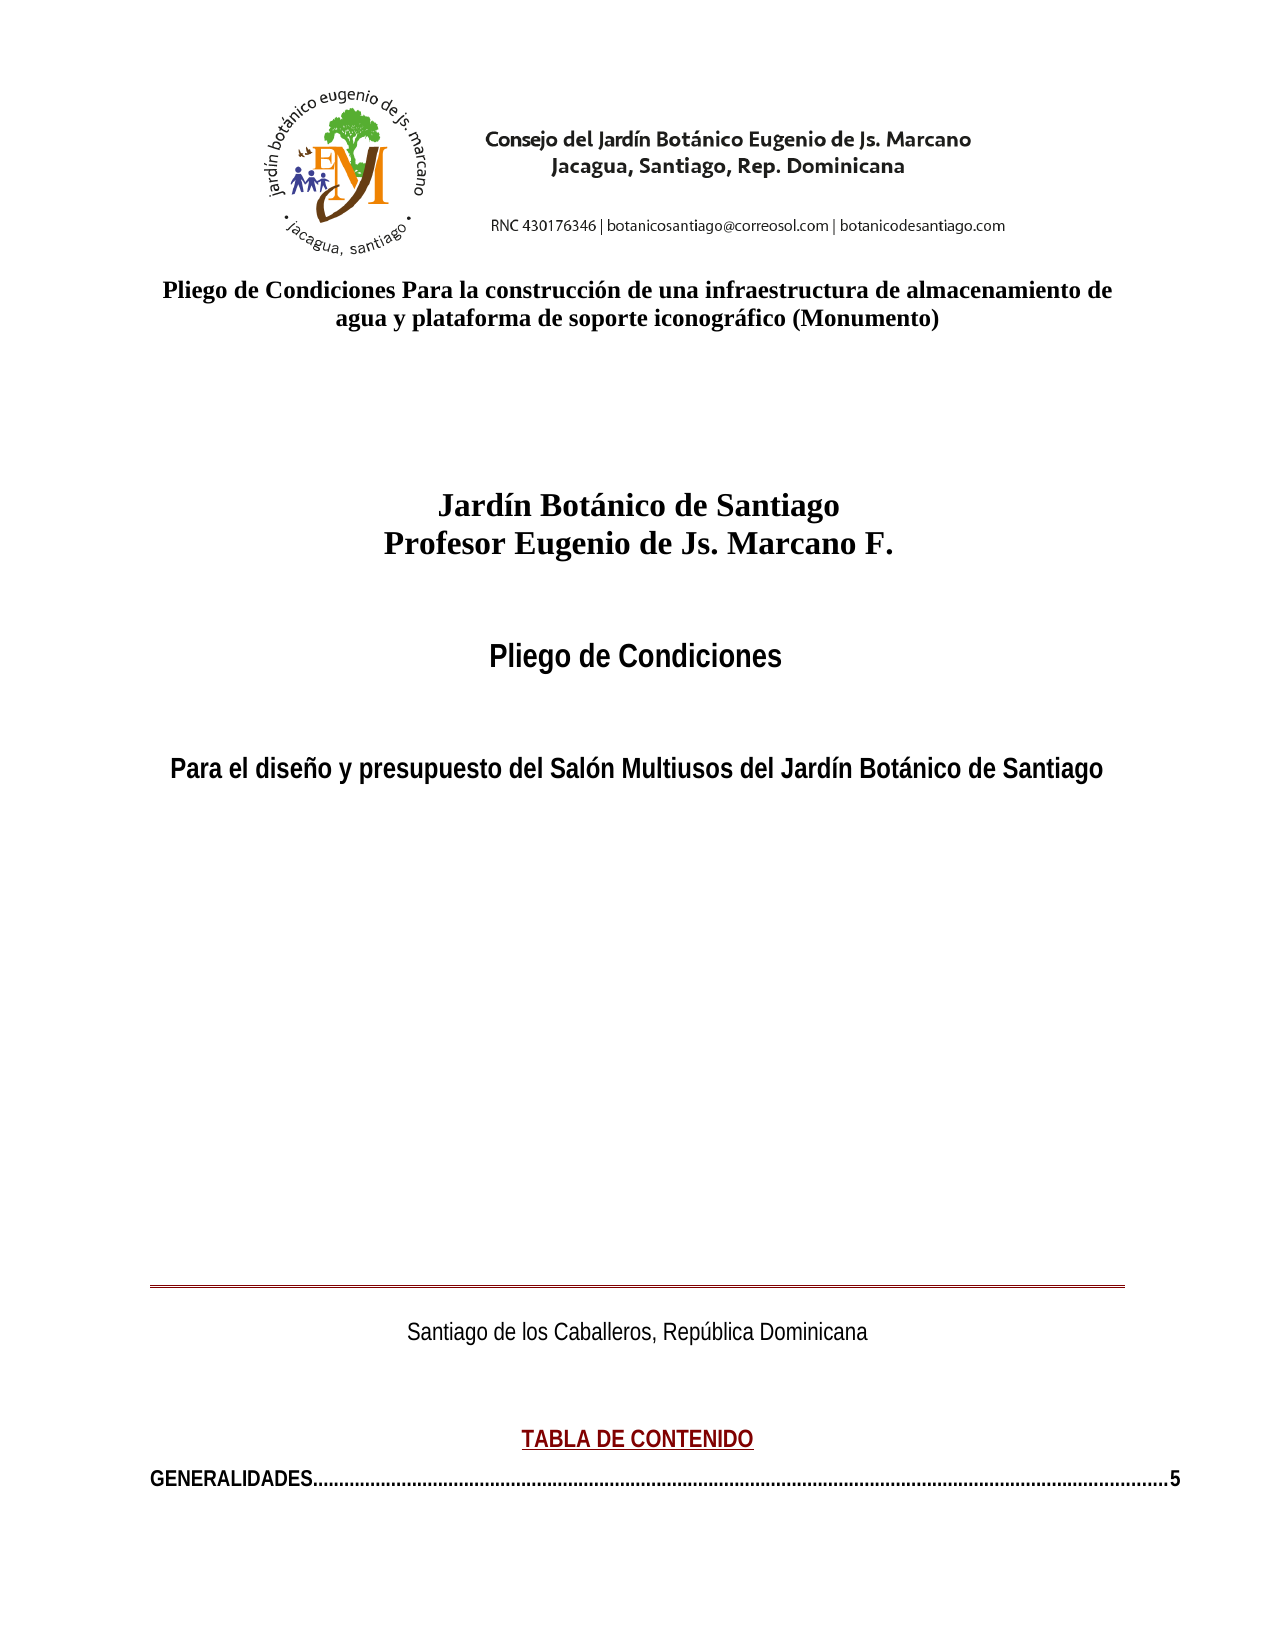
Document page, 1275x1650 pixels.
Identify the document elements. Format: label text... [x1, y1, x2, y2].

text Santiago de los Caballeros, República Dominicana [150, 1316, 1125, 1345]
picture [150, 75, 1126, 275]
text Pliego de Condiciones [150, 636, 1125, 675]
text Profesor Eugenio de Js. Marcano F. [150, 523, 1127, 562]
text Jardín Botánico de Santiago [150, 485, 1127, 523]
text Para el diseño y presupuesto del Salón Multiusos del Jardín Botánico de Santiago [150, 751, 1125, 784]
